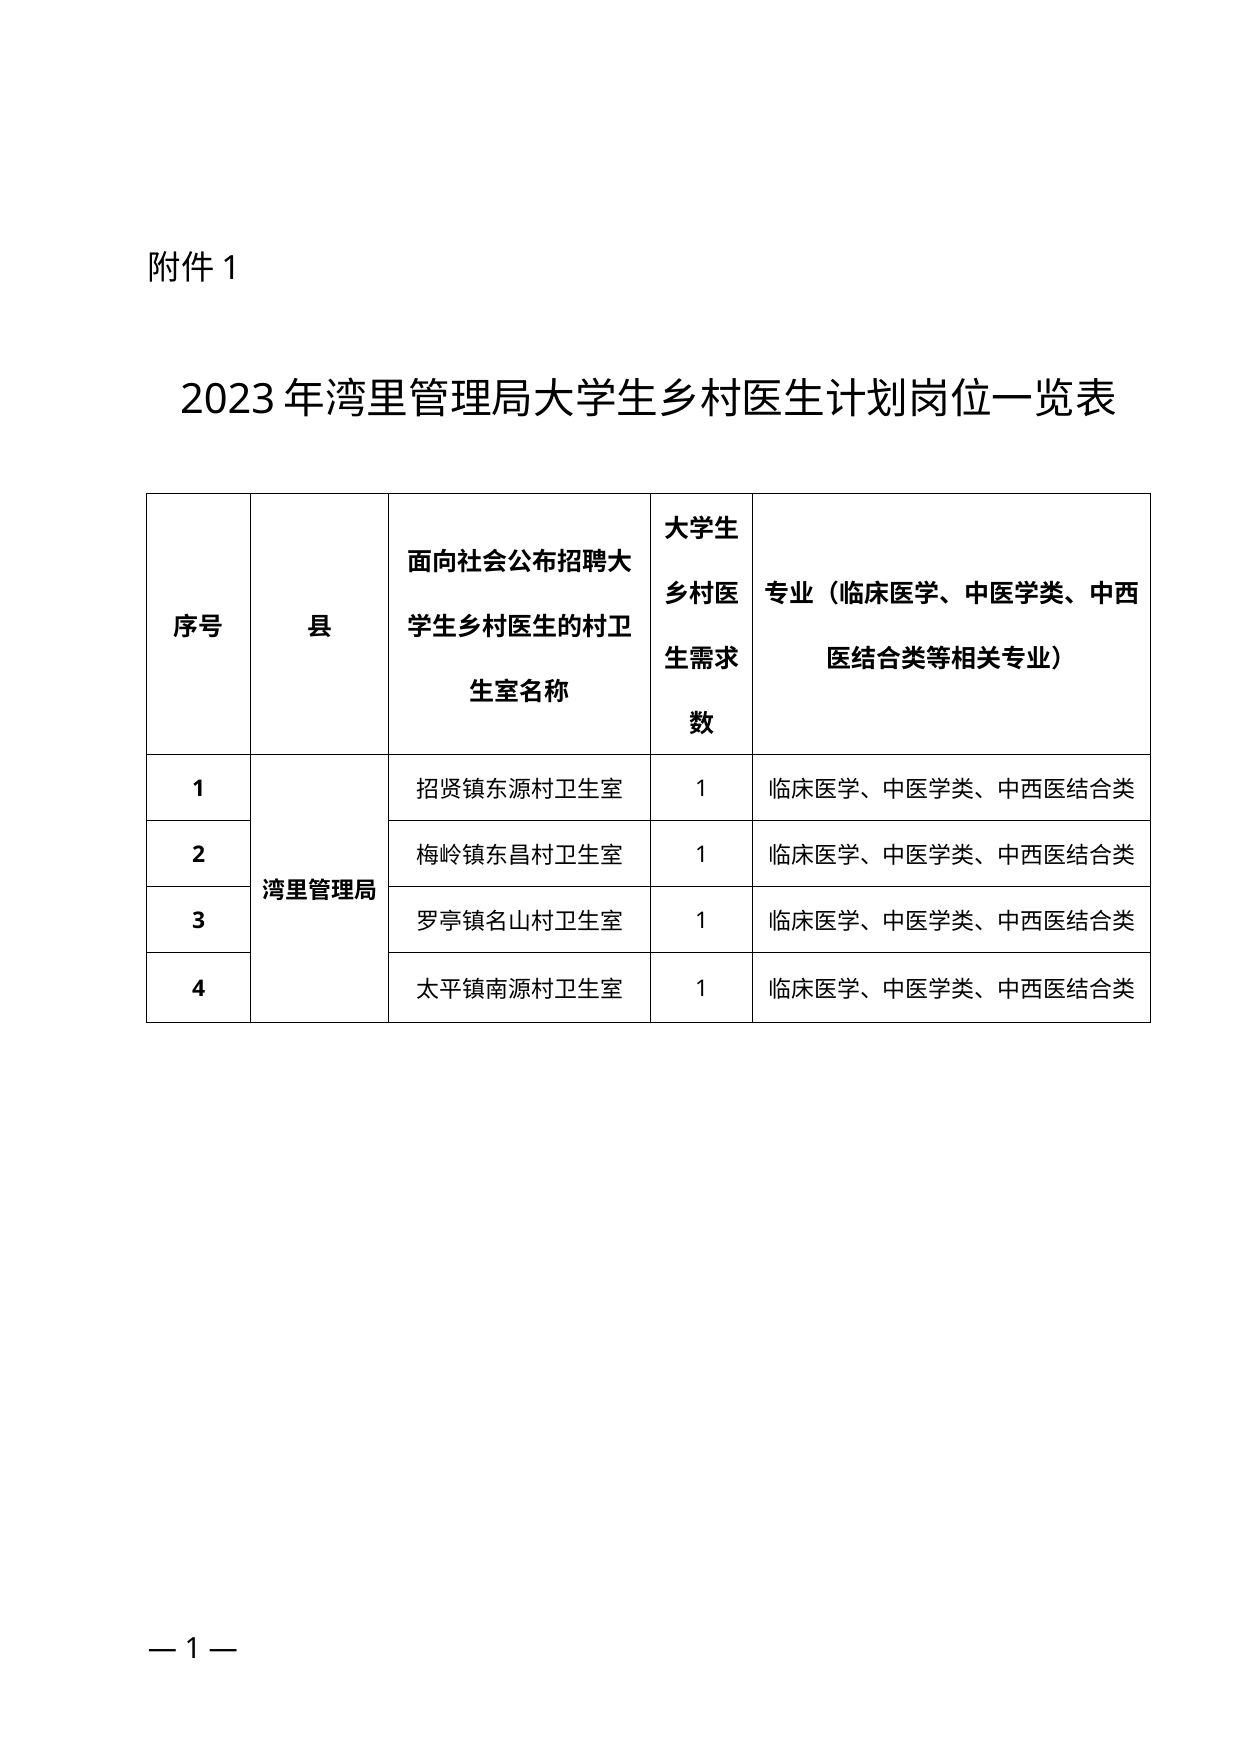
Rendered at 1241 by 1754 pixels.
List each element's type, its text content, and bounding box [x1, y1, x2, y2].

table_cell 县 [251, 494, 388, 754]
table_cell 罗亭镇名山村卫生室 [389, 887, 650, 952]
table_cell 序号 [147, 494, 250, 754]
table_cell 梅岭镇东昌村卫生室 [389, 821, 650, 886]
table_cell 临床医学、中医学类、中西医结合类 [753, 755, 1150, 820]
table_cell 1 [651, 953, 752, 1022]
table_cell 4 [147, 953, 250, 1022]
table_cell 大学生乡村医生需求数 [651, 494, 752, 754]
table_cell 2 [147, 821, 250, 886]
table_cell 1 [651, 821, 752, 886]
table_cell 面向社会公布招聘大学生乡村医生的村卫生室名称 [389, 494, 650, 754]
table_cell 临床医学、中医学类、中西医结合类 [753, 953, 1150, 1022]
table_cell 太平镇南源村卫生室 [389, 953, 650, 1022]
table_cell 湾里管理局 [251, 755, 388, 1022]
table_cell 3 [147, 887, 250, 952]
table_cell 临床医学、中医学类、中西医结合类 [753, 887, 1150, 952]
text 附件1 [148, 233, 1093, 298]
table_cell 1 [651, 755, 752, 820]
table_cell 招贤镇东源村卫生室 [389, 755, 650, 820]
table_cell 临床医学、中医学类、中西医结合类 [753, 821, 1150, 886]
table_cell 专业（临床医学、中医学类、中西医结合类等相关专业） [753, 494, 1150, 754]
table_cell 1 [651, 887, 752, 952]
table_cell 1 [147, 755, 250, 820]
table_header 2023年湾里管理局大学生乡村医生计划岗位一览表 [146, 298, 1150, 493]
